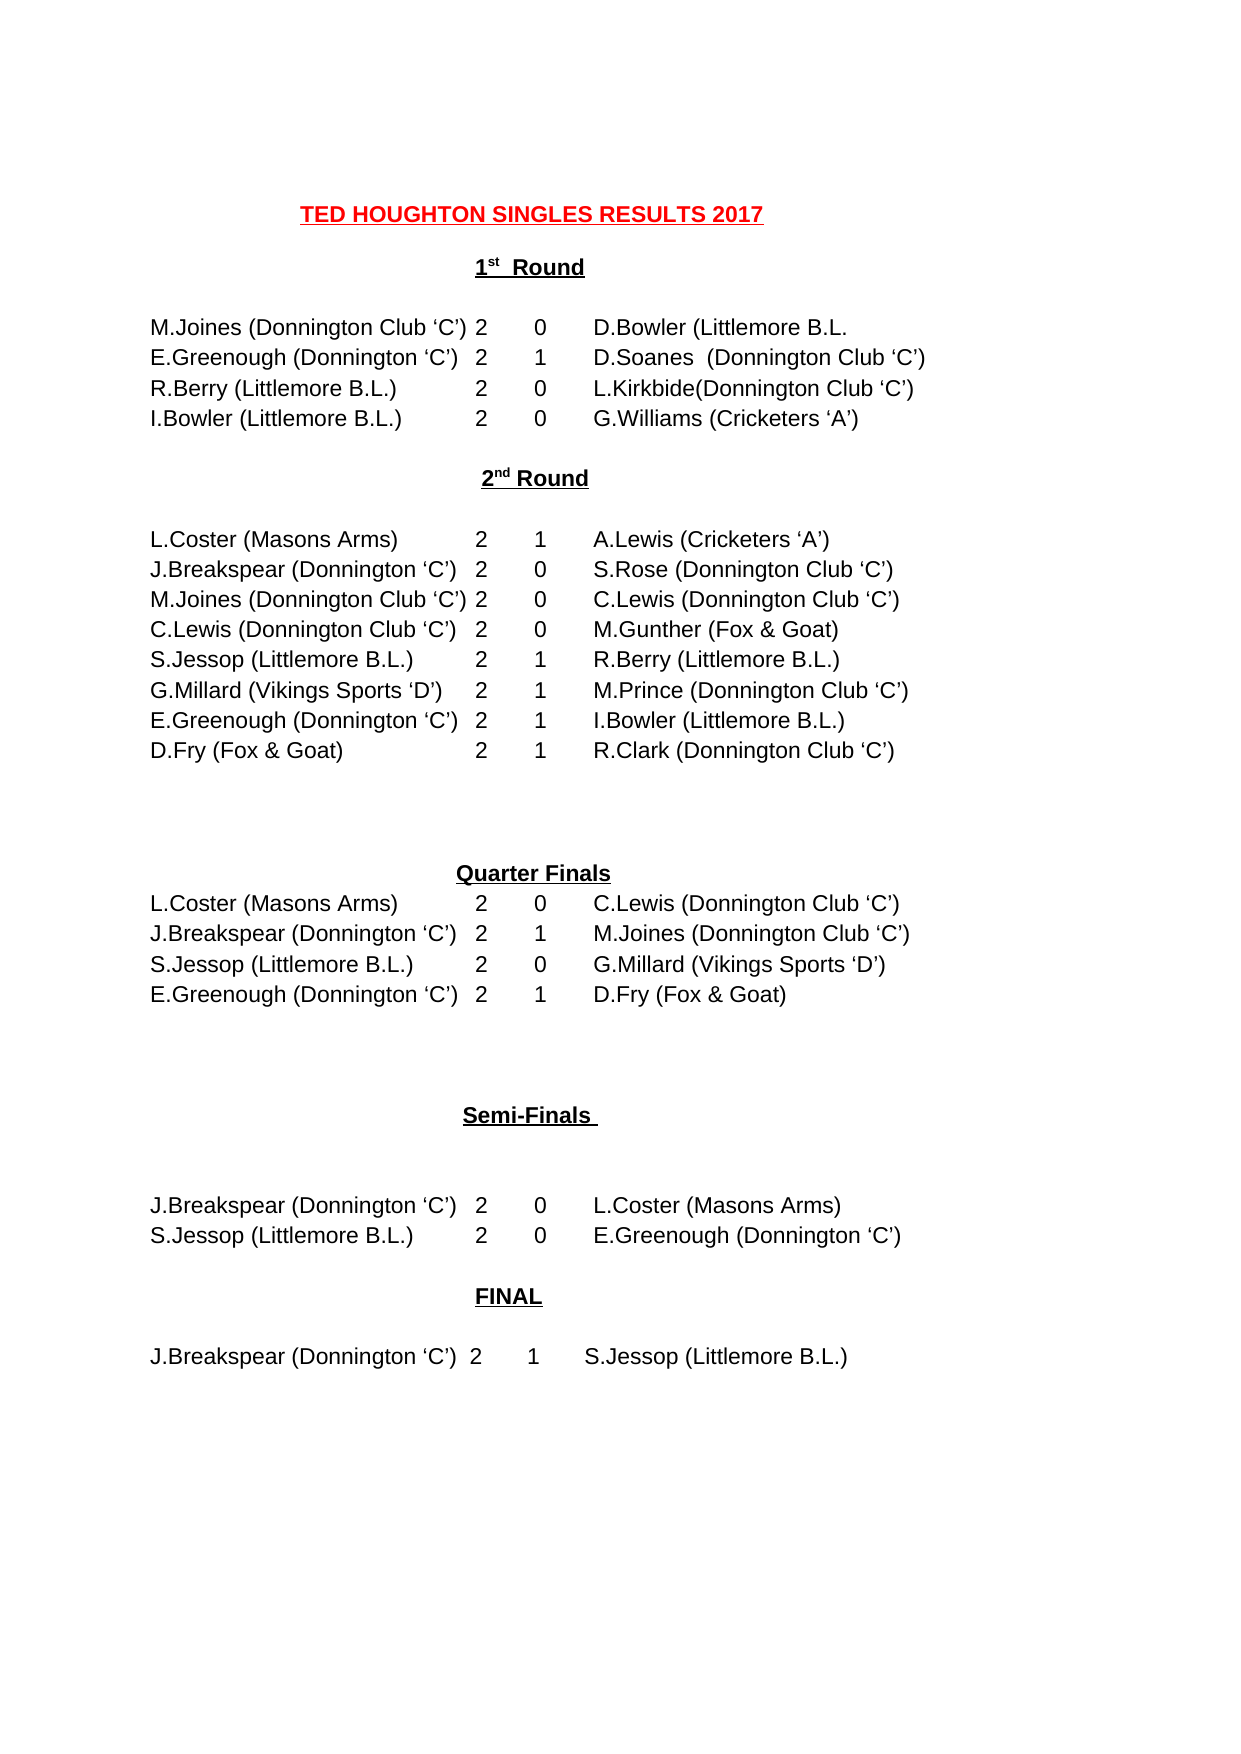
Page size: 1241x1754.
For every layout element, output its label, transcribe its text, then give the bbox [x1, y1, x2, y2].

text S.Jessop (Littlemore B.L.) 2 0 E.Greenough (Donnington ‘C’) [150, 1222, 1090, 1249]
text D.Fry (Fox & Goat) 2 1 R.Clark (Donnington Club ‘C’) [150, 737, 1090, 763]
text E.Greenough (Donnington ‘C’) 2 1 D.Soanes (Donnington Club ‘C’) [150, 344, 1090, 371]
text Semi-Finals [150, 1102, 1090, 1128]
text C.Lewis (Donnington Club ‘C’) 2 0 M.Gunther (Fox & Goat) [150, 616, 1090, 643]
text R.Berry (Littlemore B.L.) 2 0 L.Kirkbide(Donnington Club ‘C’) [150, 374, 1090, 401]
text J.Breakspear (Donnington ‘C’) 2 0 S.Rose (Donnington Club ‘C’) [150, 556, 1090, 582]
text L.Coster (Masons Arms) 2 0 C.Lewis (Donnington Club ‘C’) [150, 890, 1090, 916]
text J.Breakspear (Donnington ‘C’) 2 0 L.Coster (Masons Arms) [150, 1192, 1090, 1218]
text FINAL [150, 1283, 1090, 1309]
text S.Jessop (Littlemore B.L.) 2 1 R.Berry (Littlemore B.L.) [150, 646, 1090, 673]
text J.Breakspear (Donnington ‘C’) 2 1 M.Joines (Donnington Club ‘C’) [150, 920, 1090, 947]
text J.Breakspear (Donnington ‘C’) 2 1 S.Jessop (Littlemore B.L.) [150, 1343, 1090, 1369]
text G.Millard (Vikings Sports ‘D’) 2 1 M.Prince (Donnington Club ‘C’) [150, 677, 1090, 703]
text S.Jessop (Littlemore B.L.) 2 0 G.Millard (Vikings Sports ‘D’) [150, 951, 1090, 977]
text Quarter Finals [150, 860, 1090, 886]
text E.Greenough (Donnington ‘C’) 2 1 D.Fry (Fox & Goat) [150, 981, 1090, 1007]
text 2nd Round [150, 465, 1090, 492]
text TED HOUGHTON SINGLES RESULTS 2017 [225, 201, 1090, 227]
text 1st Round [150, 254, 1090, 280]
text L.Coster (Masons Arms) 2 1 A.Lewis (Cricketers ‘A’) [150, 526, 1090, 552]
text M.Joines (Donnington Club ‘C’) 2 0 D.Bowler (Littlemore B.L. [150, 314, 1090, 341]
text M.Joines (Donnington Club ‘C’) 2 0 C.Lewis (Donnington Club ‘C’) [150, 586, 1090, 612]
text I.Bowler (Littlemore B.L.) 2 0 G.Williams (Cricketers ‘A’) [150, 405, 1090, 431]
text E.Greenough (Donnington ‘C’) 2 1 I.Bowler (Littlemore B.L.) [150, 707, 1090, 733]
